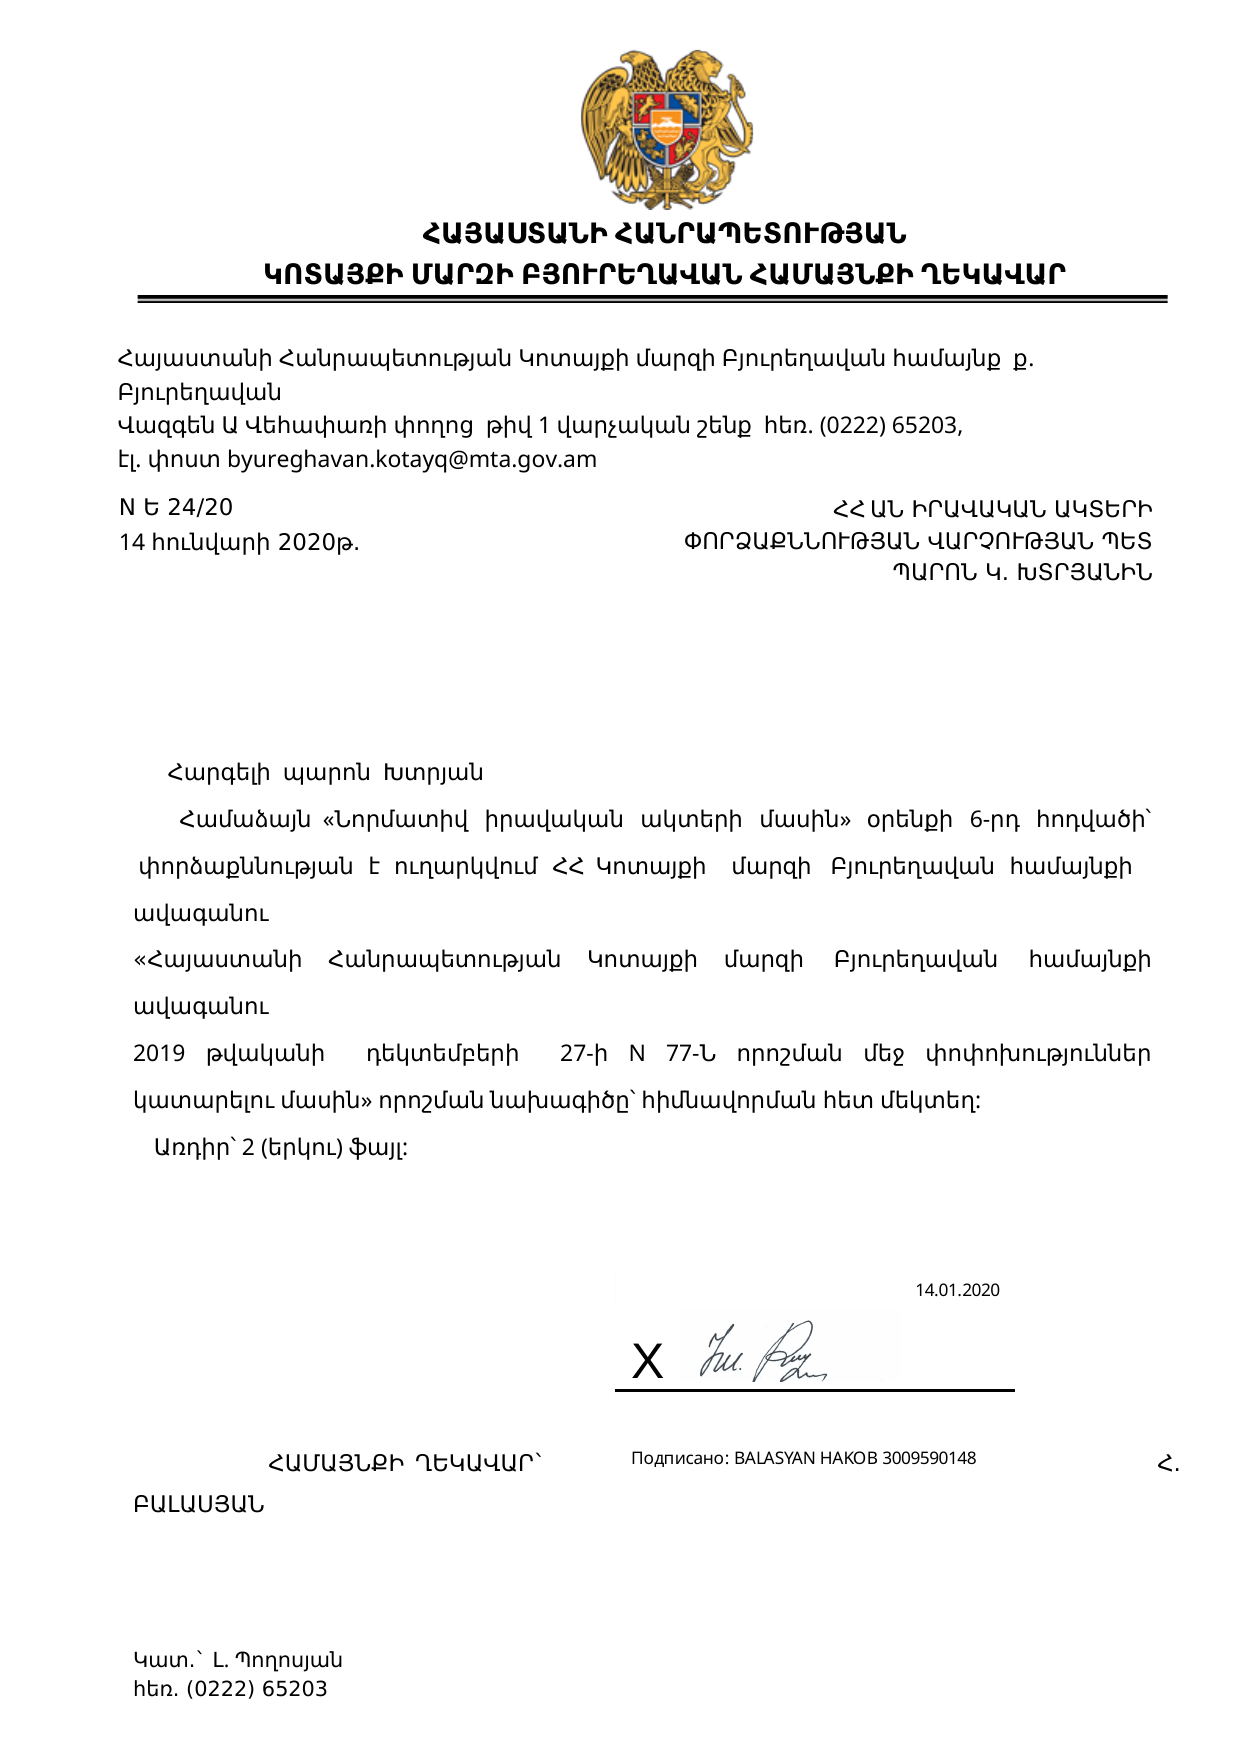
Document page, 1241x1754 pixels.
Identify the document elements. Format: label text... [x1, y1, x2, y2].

table_header ՀԱՅԱՍՏԱՆԻ ՀԱՆՐԱՊԵՏՈՒԹՅԱՆ ԿՈՏԱՅՔԻ ՄԱՐԶԻ ԲՅՈՒՐԵՂԱՎԱՆ ՀԱՄԱՅՆՔԻ ՂԵԿԱՎԱՐ Հայաստանի Հանրապետության Կոտայքի մարզի Բյուրեղավան համայնք ք. Բյուրեղավան Վազգեն Ա Վեհափառի փողոց թիվ 1 վարչական շենք հեռ. (0222) 65203, էլ. փոստ byureghavan.kotayq@mta.gov.am [117, 44, 1167, 493]
text Առդիր՝ 2 (երկու) ֆայլ: [133, 1131, 1152, 1162]
text Հարգելի պարոն Խտրյան [133, 712, 1152, 787]
text Կատ.` Լ. Պողոսյան հեռ. (0222) 65203 [133, 1561, 1152, 1701]
picture [137, 295, 1168, 303]
text Համաձայն «Նորմատիվ իրավական ակտերի մասին» օրենքի 6-րդ հոդվածի՝ փորձաքննության է ուղարկվում ՀՀ Կոտայքի մարզի Բյուրեղավան համայնքի ավագանու «Հայաստանի Հանրապետության Կոտայքի մարզի Բյուրեղավան համայնքի ավագանու 2019 թվականի դեկտեմբերի 27-ի N 77-Ն որոշման մեջ փոփոխություններ կատարելու մասին» որոշման նախագիծը՝ հիմնավորման հետ մեկտեղ: [133, 803, 1152, 1115]
picture [575, 44, 755, 210]
text ՀԱՄԱՅՆՔԻ ՂԵԿԱՎԱՐ` Հ. ԲԱԼԱՍՅԱՆ [133, 1178, 1181, 1518]
table_header N Ե 24/20 14 հունվարի 2020թ. [117, 493, 573, 712]
table_header [573, 493, 1167, 712]
